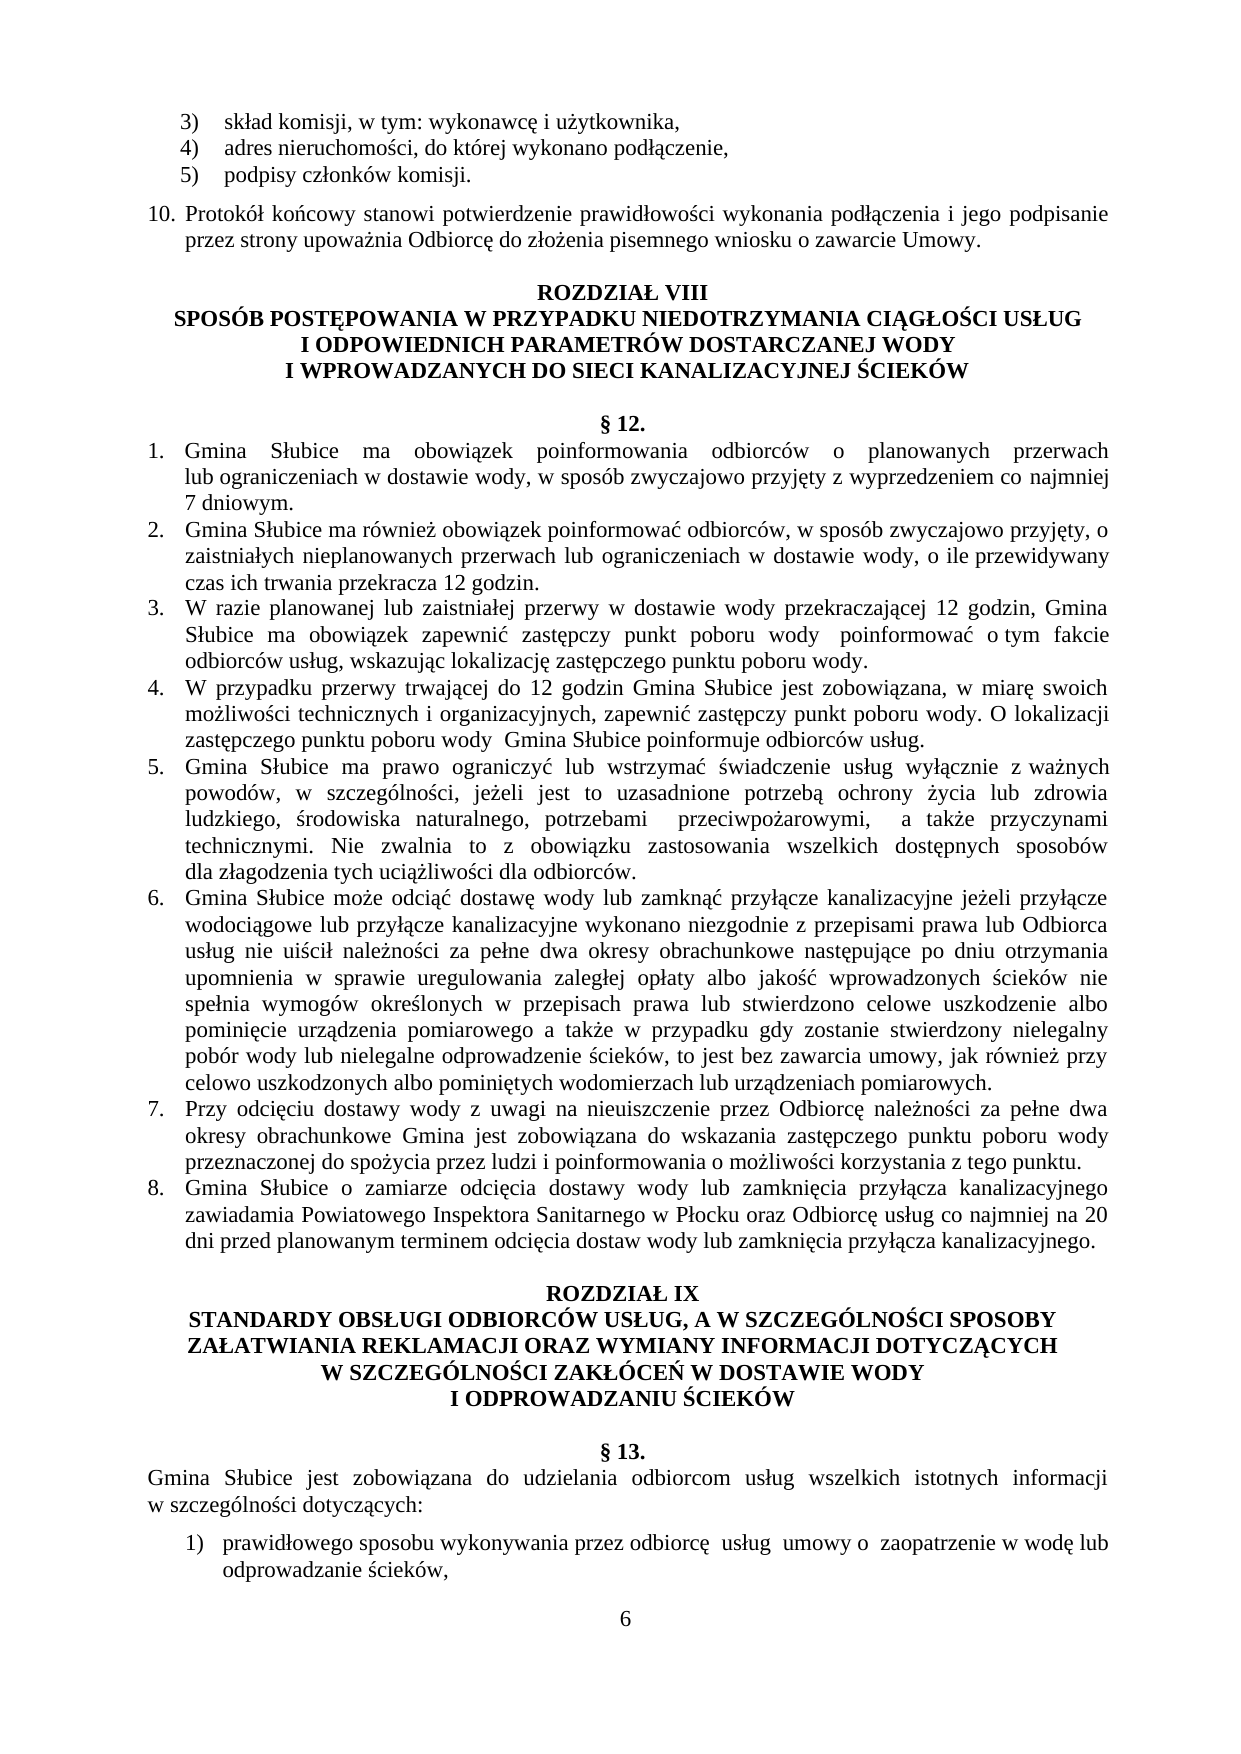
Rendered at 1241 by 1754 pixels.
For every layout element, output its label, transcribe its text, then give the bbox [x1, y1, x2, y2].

list podpisy członków komisji. [180, 161, 1109, 187]
text I WPROWADZANYCH DO SIECI KANALIZACYJNEJ ŚCIEKÓW [285, 358, 1109, 384]
list W razie planowanej lub zaistniałej przerwy w dostawie wody przekraczającej 12 godzin, Gmina Słubice ma obowiązek zapewnić zastępczy punkt poboru wody poinformować o tym fakcie odbiorców usług, wskazując lokalizację zastępczego punktu poboru wody. [147, 595, 1109, 674]
text STANDARDY OBSŁUGI ODBIORCÓW USŁUG, A W SZCZEGÓLNOŚCI SPOSOBY ZAŁATWIANIA REKLAMACJI ORAZ WYMIANY INFORMACJI DOTYCZĄCYCH W SZCZEGÓLNOŚCI ZAKŁÓCEŃ W DOSTAWIE WODY [135, 1306, 1109, 1385]
list W przypadku przerwy trwającej do 12 godzin Gmina Słubice jest zobowiązana, w miarę swoich możliwości technicznych i organizacyjnych, zapewnić zastępczy punkt poboru wody. O lokalizacji zastępczego punktu poboru wody Gmina Słubice poinformuje odbiorców usług. [147, 674, 1109, 753]
text Gmina Słubice jest zobowiązana do udzielania odbiorcom usług wszelkich istotnych informacji w szczególności dotyczących: [147, 1464, 1109, 1517]
list skład komisji, w tym: wykonawcę i użytkownika, [180, 108, 1109, 134]
list Gmina Słubice ma prawo ograniczyć lub wstrzymać świadczenie usług wyłącznie z ważnych powodów, w szczególności, jeżeli jest to uzasadnione potrzebą ochrony życia lub zdrowia ludzkiego, środowiska naturalnego, potrzebami przeciwpożarowymi, a także przyczynami technicznymi. Nie zwalnia to z obowiązku zastosowania wszelkich dostępnych sposobów dla złagodzenia tych uciążliwości dla odbiorców. [147, 753, 1109, 884]
list Protokół końcowy stanowi potwierdzenie prawidłowości wykonania podłączenia i jego podpisanie przez strony upoważnia Odbiorcę do złożenia pisemnego wniosku o zawarcie Umowy. [147, 200, 1109, 252]
list Przy odcięciu dostawy wody z uwagi na nieuiszczenie przez Odbiorcę należności za pełne dwa okresy obrachunkowe Gmina jest zobowiązana do wskazania zastępczego punktu poboru wody przeznaczonej do spożycia przez ludzi i poinformowania o możliwości korzystania z tego punktu. [147, 1095, 1109, 1174]
text SPOSÓB POSTĘPOWANIA W PRZYPADKU NIEDOTRZYMANIA CIĄGŁOŚCI USŁUG I ODPOWIEDNICH PARAMETRÓW DOSTARCZANEJ WODY [147, 305, 1109, 358]
list Gmina Słubice ma obowiązek poinformowania odbiorców o planowanych przerwach lub ograniczeniach w dostawie wody, w sposób zwyczajowo przyjęty z wyprzedzeniem co najmniej 7 dniowym. [147, 437, 1109, 516]
list Gmina Słubice o zamiarze odcięcia dostawy wody lub zamknięcia przyłącza kanalizacyjnego zawiadamia Powiatowego Inspektora Sanitarnego w Płocku oraz Odbiorcę usług co najmniej na 20 dni przed planowanym terminem odcięcia dostaw wody lub zamknięcia przyłącza kanalizacyjnego. [147, 1174, 1109, 1253]
list Gmina Słubice może odciąć dostawę wody lub zamknąć przyłącze kanalizacyjne jeżeli przyłącze wodociągowe lub przyłącze kanalizacyjne wykonano niezgodnie z przepisami prawa lub Odbiorca usług nie uiścił należności za pełne dwa okresy obrachunkowe następujące po dniu otrzymania upomnienia w sprawie uregulowania zaległej opłaty albo jakość wprowadzonych ścieków nie spełnia wymogów określonych w przepisach prawa lub stwierdzono celowe uszkodzenie albo pominięcie urządzenia pomiarowego a także w przypadku gdy zostanie stwierdzony nielegalny pobór wody lub nielegalne odprowadzenie ścieków, to jest bez zawarcia umowy, jak również przy celowo uszkodzonych albo pominiętych wodomierzach lub urządzeniach pomiarowych. [147, 884, 1109, 1095]
list prawidłowego sposobu wykonywania przez odbiorcę usług umowy o zaopatrzenie w wodę lub odprowadzanie ścieków, [185, 1529, 1109, 1582]
text § 13. [135, 1438, 1109, 1464]
text I ODPROWADZANIU ŚCIEKÓW [135, 1385, 1109, 1412]
list adres nieruchomości, do której wykonano podłączenie, [180, 134, 1109, 161]
list Gmina Słubice ma również obowiązek poinformować odbiorców, w sposób zwyczajowo przyjęty, o zaistniałych nieplanowanych przerwach lub ograniczeniach w dostawie wody, o ile przewidywany czas ich trwania przekracza 12 godzin. [147, 516, 1109, 595]
text ROZDZIAŁ IX [135, 1280, 1109, 1306]
text ROZDZIAŁ VIII [135, 279, 1109, 305]
text § 12. [135, 410, 1109, 437]
